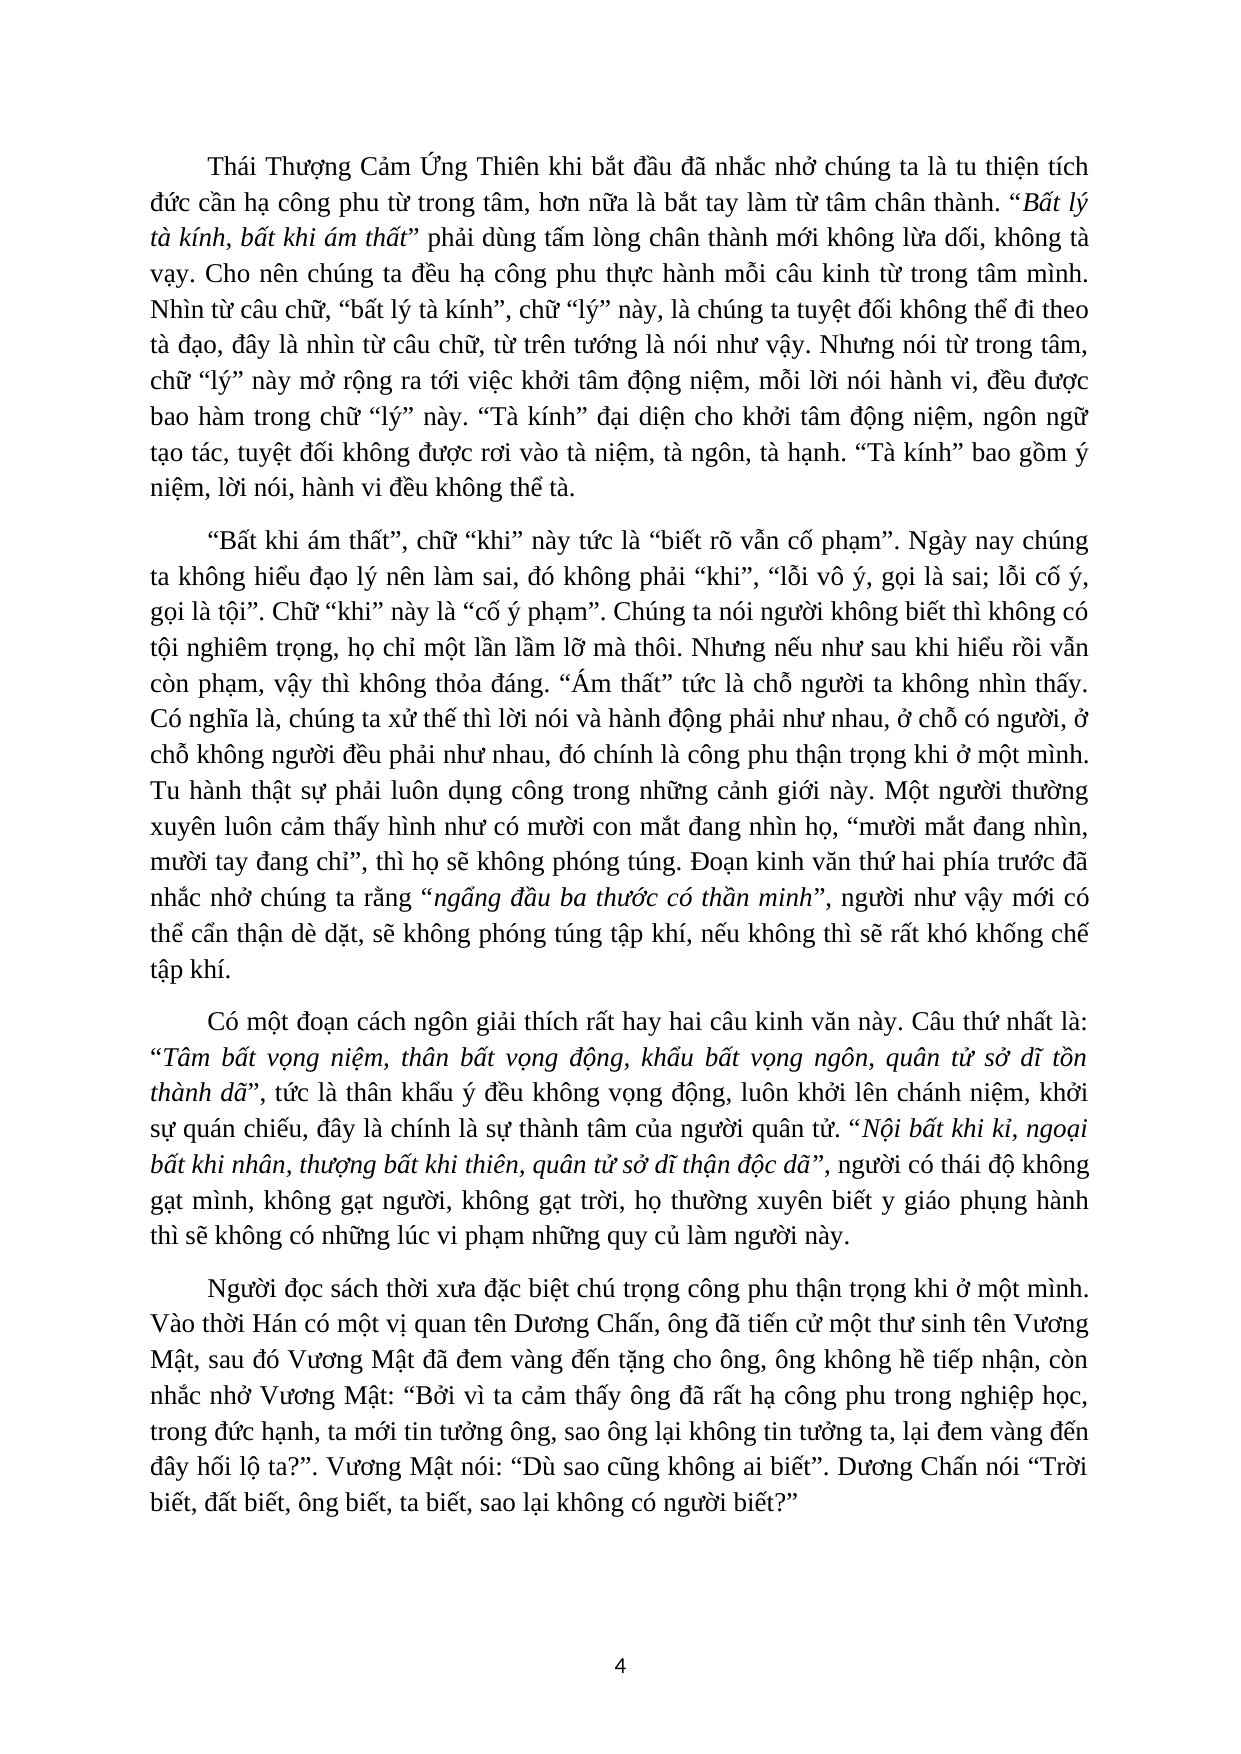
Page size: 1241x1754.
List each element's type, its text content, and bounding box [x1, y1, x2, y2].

text Thái Thượng Cảm Ứng Thiên khi bắt đầu đã nhắc nhở chúng ta là tu thiện tích đức cần hạ công phu từ trong tâm, hơn nữa là bắt tay làm từ tâm chân thành. “Bất lý tà kính, bất khi ám thất” phải dùng tấm lòng chân thành mới không lừa dối, không tà vạy. Cho nên chúng ta đều hạ công phu thực hành mỗi câu kinh từ trong tâm mình. Nhìn từ câu chữ, “bất lý tà kính”, chữ “lý” này, là chúng ta tuyệt đối không thể đi theo tà đạo, đây là nhìn từ câu chữ, từ trên tướng là nói như vậy. Nhưng nói từ trong tâm, chữ “lý” này mở rộng ra tới việc khởi tâm động niệm, mỗi lời nói hành vi, đều được bao hàm trong chữ “lý” này. “Tà kính” đại diện cho khởi tâm động niệm, ngôn ngữ tạo tác, tuyệt đối không được rơi vào tà niệm, tà ngôn, tà hạnh. “Tà kính” bao gồm ý niệm, lời nói, hành vi đều không thể tà. [150, 150, 1090, 503]
text “Bất khi ám thất”, chữ “khi” này tức là “biết rõ vẫn cố phạm”. Ngày nay chúng ta không hiểu đạo lý nên làm sai, đó không phải “khi”, “lỗi vô ý, gọi là sai; lỗi cố ý, gọi là tội”. Chữ “khi” này là “cố ý phạm”. Chúng ta nói người không biết thì không có tội nghiêm trọng, họ chỉ một lần lầm lỡ mà thôi. Nhưng nếu như sau khi hiểu rồi vẫn còn phạm, vậy thì không thỏa đáng. “Ám thất” tức là chỗ người ta không nhìn thấy. Có nghĩa là, chúng ta xử thế thì lời nói và hành động phải như nhau, ở chỗ có người, ở chỗ không người đều phải như nhau, đó chính là công phu thận trọng khi ở một mình. Tu hành thật sự phải luôn dụng công trong những cảnh giới này. Một người thường xuyên luôn cảm thấy hình như có mười con mắt đang nhìn họ, “mười mắt đang nhìn, mười tay đang chỉ”, thì họ sẽ không phóng túng. Đoạn kinh văn thứ hai phía trước đã nhắc nhở chúng ta rằng “ngẩng đầu ba thước có thần minh”, người như vậy mới có thể cẩn thận dè dặt, sẽ không phóng túng tập khí, nếu không thì sẽ rất khó khống chế tập khí. [150, 524, 1090, 984]
text Người đọc sách thời xưa đặc biệt chú trọng công phu thận trọng khi ở một mình. Vào thời Hán có một vị quan tên Dương Chấn, ông đã tiến cử một thư sinh tên Vương Mật, sau đó Vương Mật đã đem vàng đến tặng cho ông, ông không hề tiếp nhận, còn nhắc nhở Vương Mật: “Bởi vì ta cảm thấy ông đã rất hạ công phu trong nghiệp học, trong đức hạnh, ta mới tin tưởng ông, sao ông lại không tin tưởng ta, lại đem vàng đến đây hối lộ ta?”. Vương Mật nói: “Dù sao cũng không ai biết”. Dương Chấn nói “Trời biết, đất biết, ông biết, ta biết, sao lại không có người biết?” [150, 1272, 1090, 1517]
text Có một đoạn cách ngôn giải thích rất hay hai câu kinh văn này. Câu thứ nhất là: “Tâm bất vọng niệm, thân bất vọng động, khẩu bất vọng ngôn, quân tử sở dĩ tồn thành dã”, tức là thân khẩu ý đều không vọng động, luôn khởi lên chánh niệm, khởi sự quán chiếu, đây là chính là sự thành tâm của người quân tử. “Nội bất khi kỉ, ngoại bất khi nhân, thượng bất khi thiên, quân tử sở dĩ thận độc dã”, người có thái độ không gạt mình, không gạt người, không gạt trời, họ thường xuyên biết y giáo phụng hành thì sẽ không có những lúc vi phạm những quy củ làm người này. [150, 1005, 1090, 1251]
